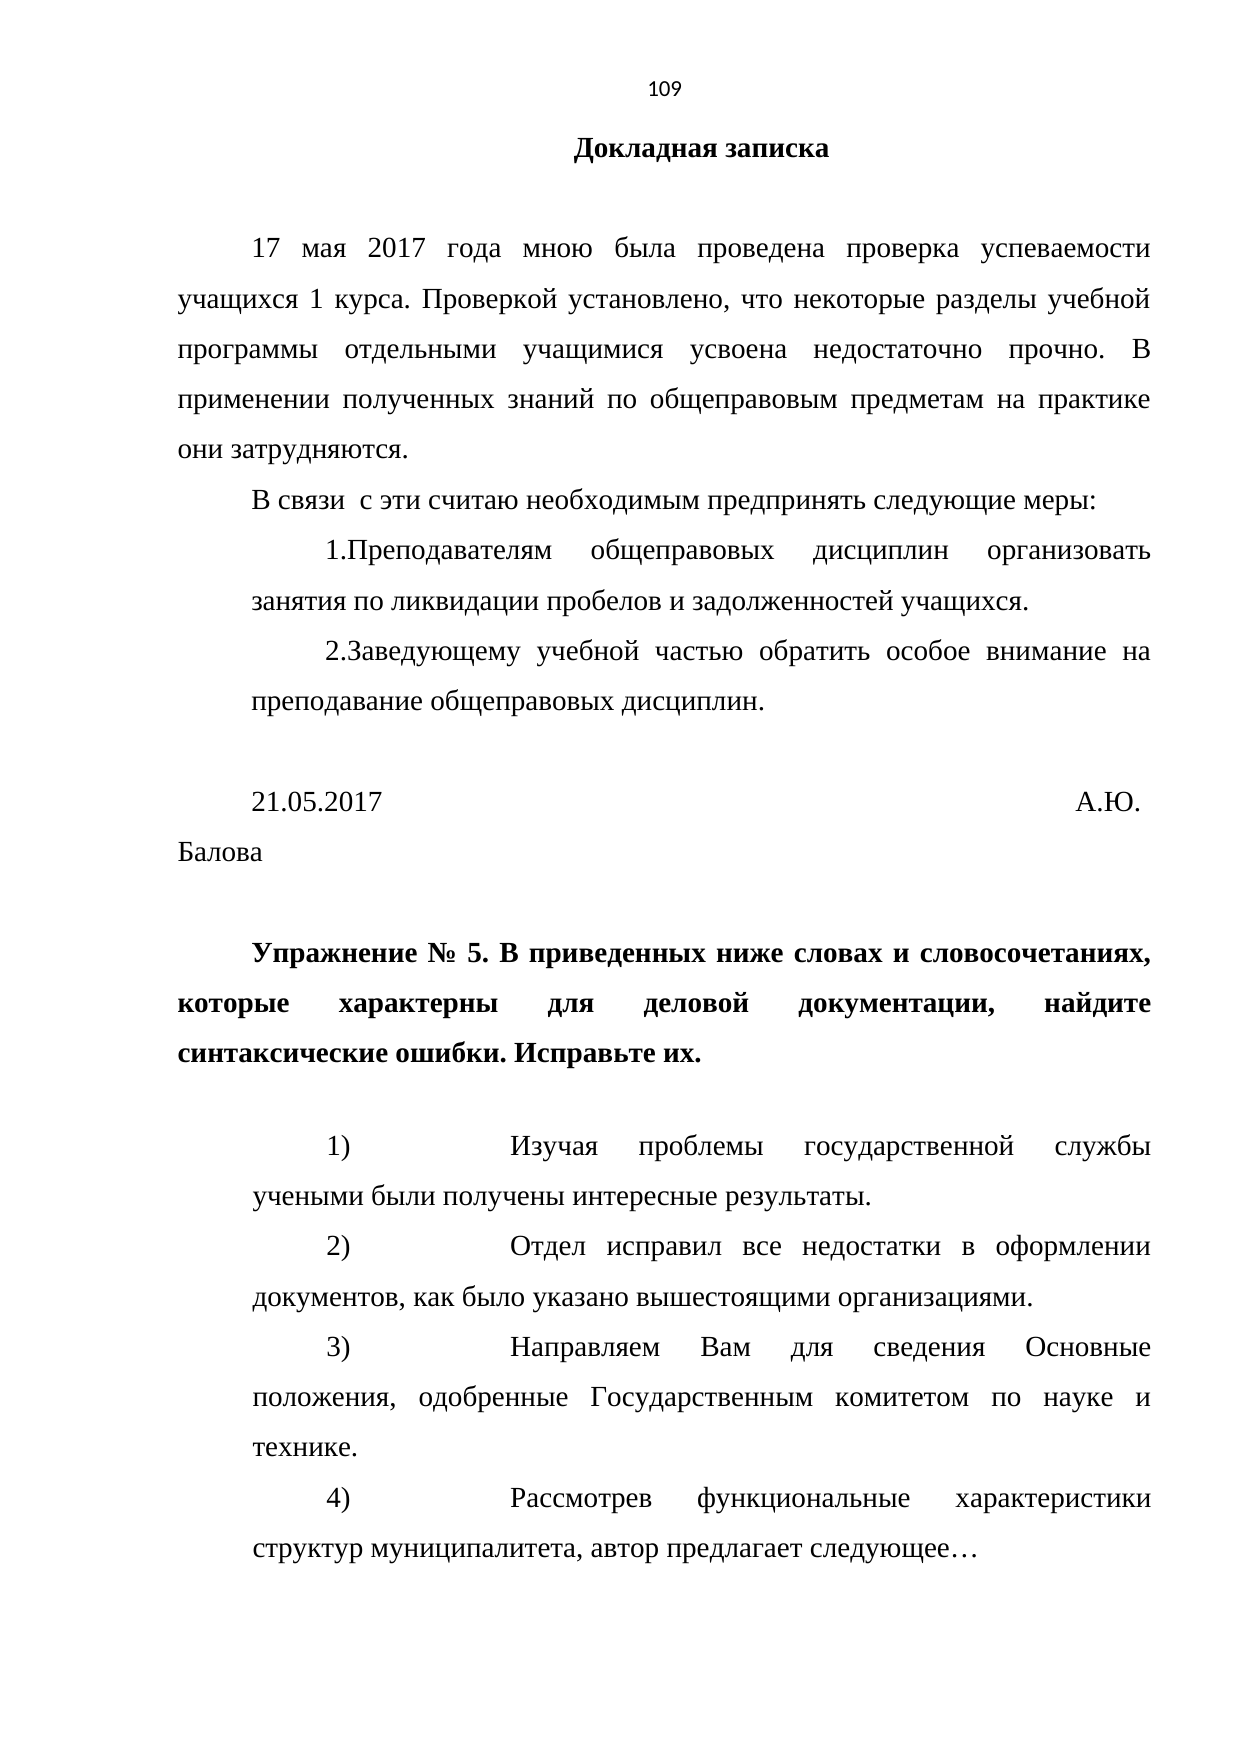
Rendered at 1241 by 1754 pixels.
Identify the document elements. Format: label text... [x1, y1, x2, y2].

list Направляем Вам для сведения Основные положения, одобренные Государственным комитетом по науке и технике. [252, 1329, 1152, 1463]
text 17 мая 2017 года мною была проведена проверка успеваемости учащихся 1 курса. Проверкой установлено, что некоторые разделы учебной программы отдельными учащимися усвоена недостаточно прочно. В применении полученных знаний по общеправовым предметам на практике они затрудняются. [177, 230, 1152, 465]
text 2.Заведующему учебной частью обратить особое внимание на преподавание общеправовых дисциплин. [251, 633, 1152, 717]
text Упражнение № 5. В приведенных ниже словах и словосочетаниях, которые характерны для деловой документации, найдите синтаксические ошибки. Исправьте их. [177, 935, 1152, 1069]
list Изучая проблемы государственной службы учеными были получены интересные результаты. [252, 1128, 1152, 1212]
list Рассмотрев функциональные характеристики структур муниципалитета, автор предлагает следующее… [252, 1480, 1152, 1564]
list Отдел исправил все недостатки в оформлении документов, как было указано вышестоящими организациями. [252, 1228, 1152, 1312]
text В связи с эти считаю необходимым предпринять следующие меры: [177, 482, 1152, 516]
text 21.05.2017 А.Ю. Балова [177, 784, 1152, 868]
text 1.Преподавателям общеправовых дисциплин организовать занятия по ликвидации пробелов и задолженностей учащихся. [251, 532, 1152, 616]
text Докладная записка [177, 130, 1152, 163]
